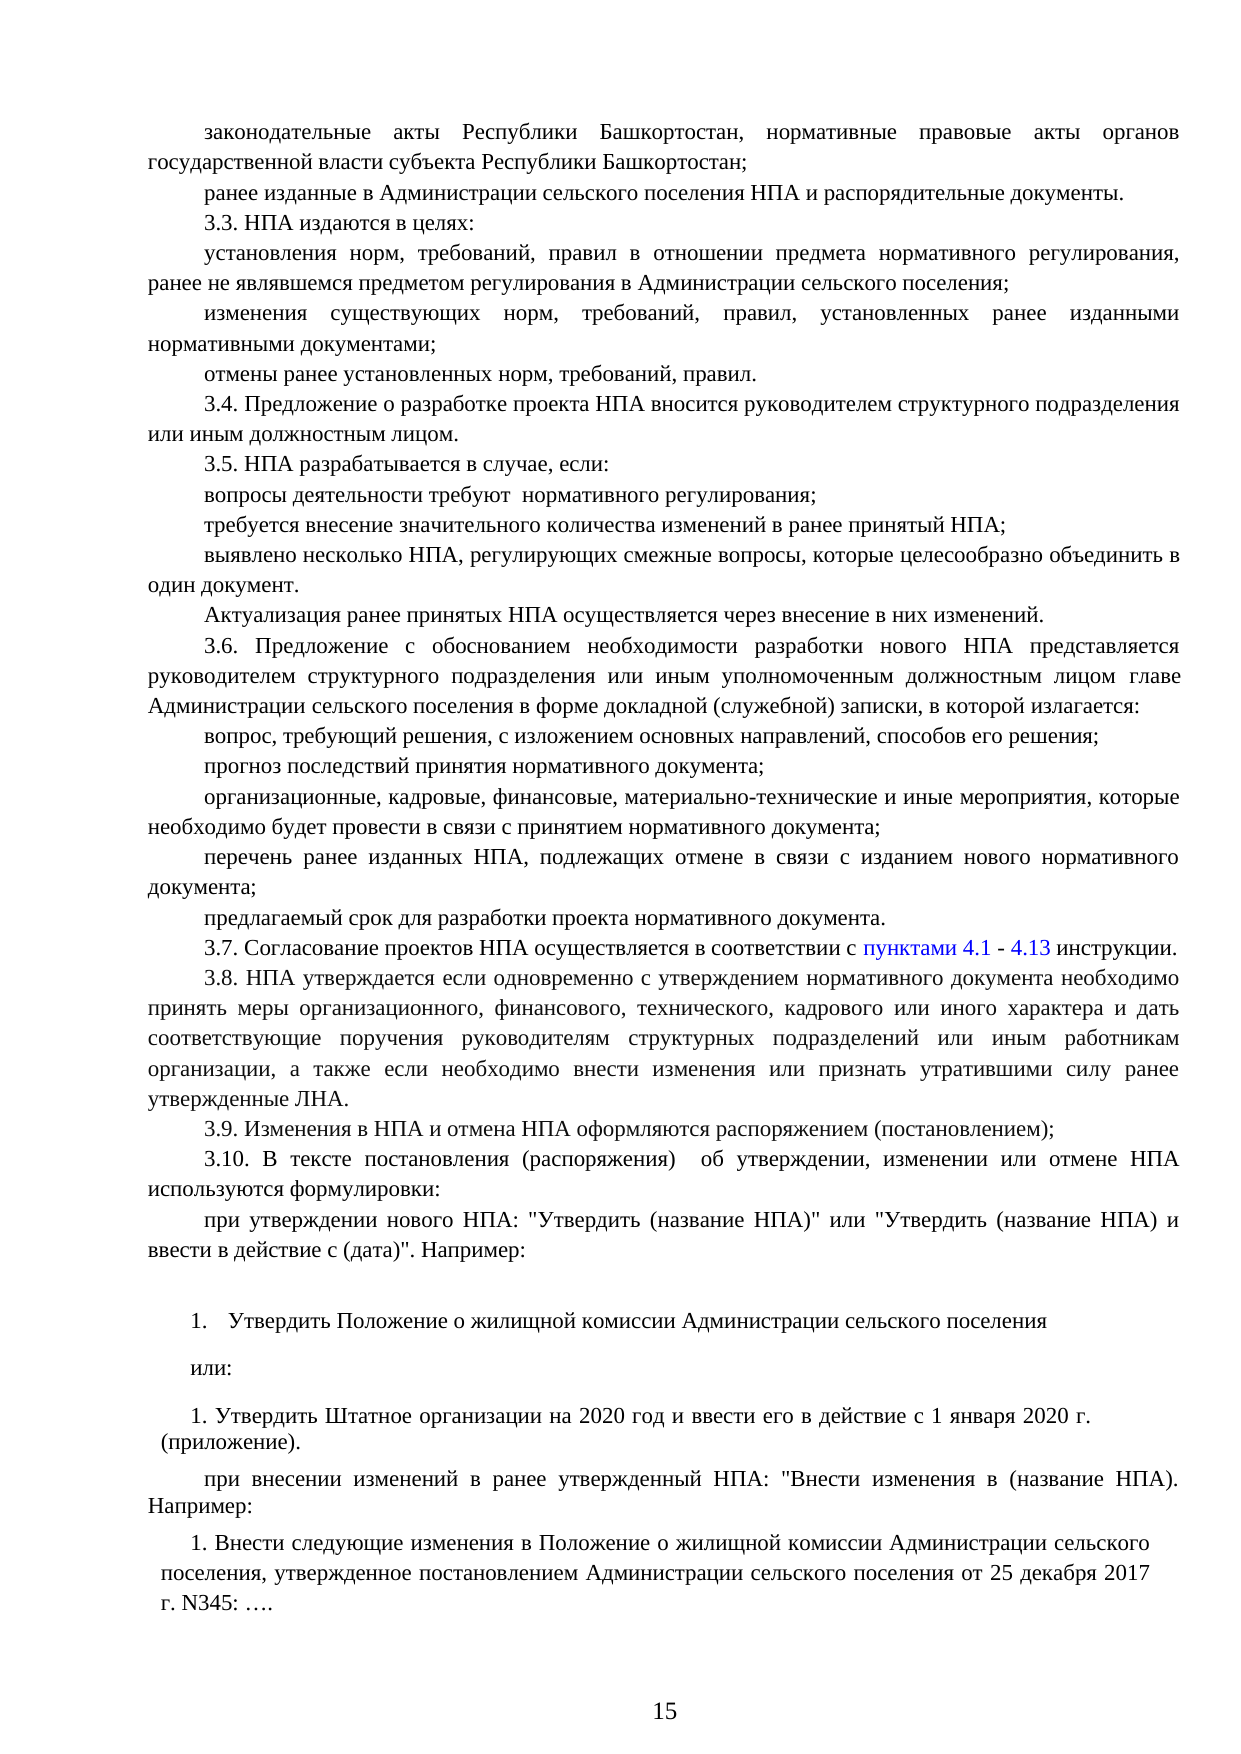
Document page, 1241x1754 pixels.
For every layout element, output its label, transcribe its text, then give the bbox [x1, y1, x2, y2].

text вопрос, требующий решения, с изложением основных направлений, способов его решения; [148, 722, 1181, 749]
text 3.8. НПА утверждается если одновременно с утверждением нормативного документа необходимо принять меры организационного, финансового, технического, кадрового или иного характера и дать соответствующие поручения руководителям структурных подразделений или иным работникам организации, а также если необходимо внести изменения или признать утратившими силу ранее утвержденные ЛНА. [148, 964, 1181, 1111]
text прогноз последствий принятия нормативного документа; [148, 752, 1181, 779]
text 3.9. Изменения в НПА и отмена НПА оформляются распоряжением (постановлением); [148, 1115, 1181, 1141]
table_header 1. Внести следующие изменения в Положение о жилищной комиссии Администрации сельского поселения, утвержденное постановлением Администрации сельского поселения от 25 декабря 2017 г. N345: …. [154, 1518, 1158, 1630]
text отмены ранее установленных норм, требований, правил. [148, 360, 1181, 386]
text вопросы деятельности требуют нормативного регулирования; [148, 481, 1181, 507]
text изменения существующих норм, требований, правил, установленных ранее изданными нормативными документами; [148, 299, 1181, 356]
text 3.6. Предложение с обоснованием необходимости разработки нового НПА представляется руководителем структурного подразделения или иным уполномоченным должностным лицом главе Администрации сельского поселения в форме докладной (служебной) записки, в которой излагается: [148, 632, 1181, 718]
text предлагаемый срок для разработки проекта нормативного документа. [148, 903, 1181, 930]
text 3.5. НПА разрабатывается в случае, если: [148, 450, 1181, 477]
text законодательные акты Республики Башкортостан, нормативные правовые акты органов государственной власти субъекта Республики Башкортостан; [148, 118, 1181, 175]
text при внесении изменений в ранее утвержденный НПА: "Внести изменения в (название НПА). Например: [148, 1465, 1181, 1518]
text 3.3. НПА издаются в целях: [148, 209, 1181, 235]
text 3.7. Согласование проектов НПА осуществляется в соответствии с пунктами 4.1 - 4.13 инструкции. [148, 934, 1181, 960]
text установления норм, требований, правил в отношении предмета нормативного регулирования, ранее не являвшемся предметом регулирования в Администрации сельского поселения; [148, 239, 1181, 296]
text 3.4. Предложение о разработке проекта НПА вносится руководителем структурного подразделения или иным должностным лицом. [148, 390, 1181, 447]
text перечень ранее изданных НПА, подлежащих отмене в связи с изданием нового нормативного документа; [148, 843, 1181, 900]
table_cell или: [154, 1344, 1099, 1391]
text организационные, кадровые, финансовые, материально-технические и иные мероприятия, которые необходимо будет провести в связи с принятием нормативного документа; [148, 783, 1181, 839]
table_header Утвердить Положение о жилищной комиссии Администрации сельского поселения [154, 1296, 1099, 1344]
text Актуализация ранее принятых НПА осуществляется через внесение в них изменений. [148, 601, 1181, 628]
table_cell 1. Утвердить Штатное организации на 2020 год и ввести его в действие с 1 января 2020 г. (приложение). [154, 1391, 1099, 1465]
text требуется внесение значительного количества изменений в ранее принятый НПА; [148, 511, 1181, 537]
text при утверждении нового НПА: "Утвердить (название НПА)" или "Утвердить (название НПА) и ввести в действие с (дата)". Например: [148, 1206, 1181, 1262]
text выявлено несколько НПА, регулирующих смежные вопросы, которые целесообразно объединить в один документ. [148, 541, 1181, 598]
text 3.10. В тексте постановления (распоряжения) об утверждении, изменении или отмене НПА используются формулировки: [148, 1145, 1181, 1202]
text ранее изданные в Администрации сельского поселения НПА и распорядительные документы. [148, 178, 1181, 205]
